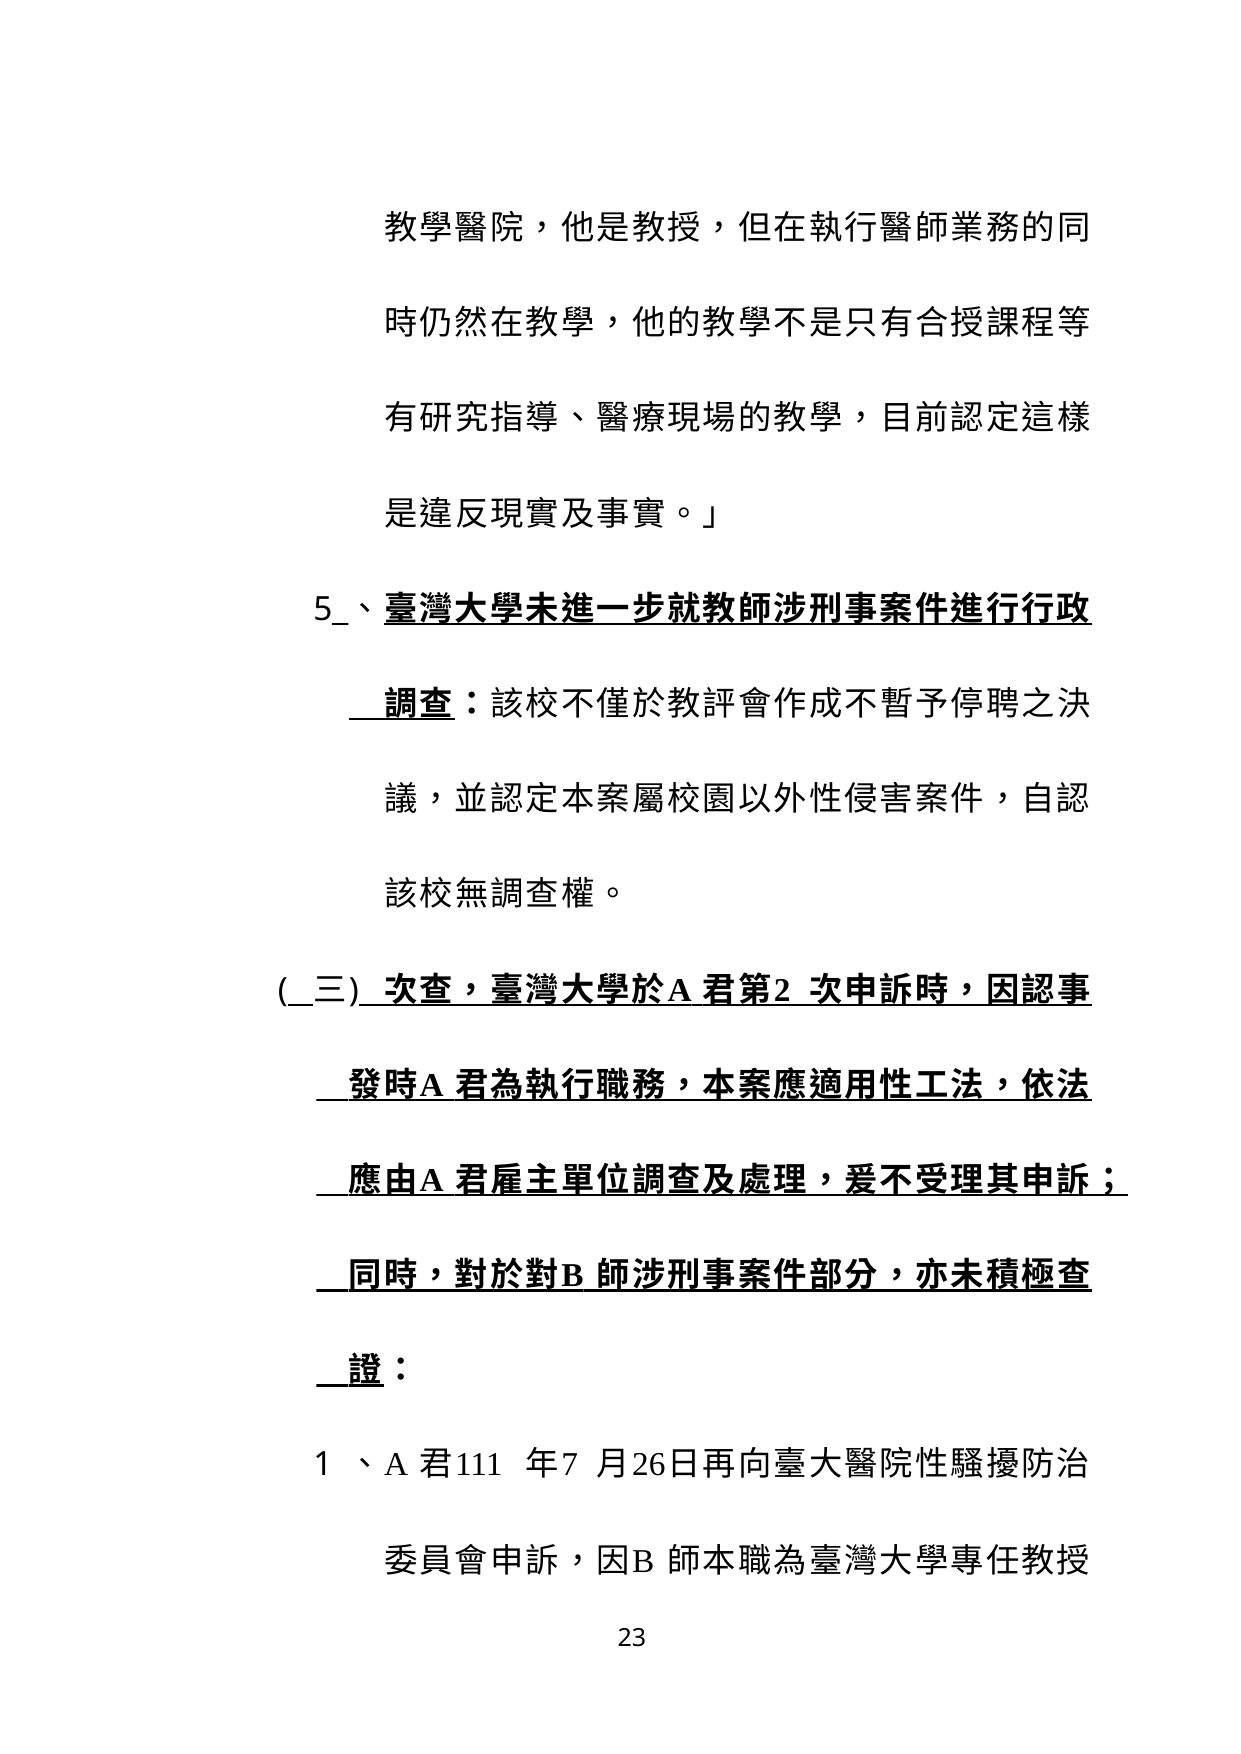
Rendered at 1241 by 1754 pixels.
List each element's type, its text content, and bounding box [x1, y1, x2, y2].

subtitle 次查，臺灣大學於A君第2次申訴時，因認事發時A君為執行職務，本案應適用性工法，依法應由A君雇主單位調查及處理，爰不受理其申訴；同時，對於對B師涉刑事案件部分，亦未積極查證： [245, 939, 1092, 1415]
subtitle 臺灣大學未進一步就教師涉刑事案件進行行政調查：該校不僅於教評會作成不暫予停聘之決議，並認定本案屬校園以外性侵害案件，自認該校無調查權。 [296, 558, 1092, 939]
